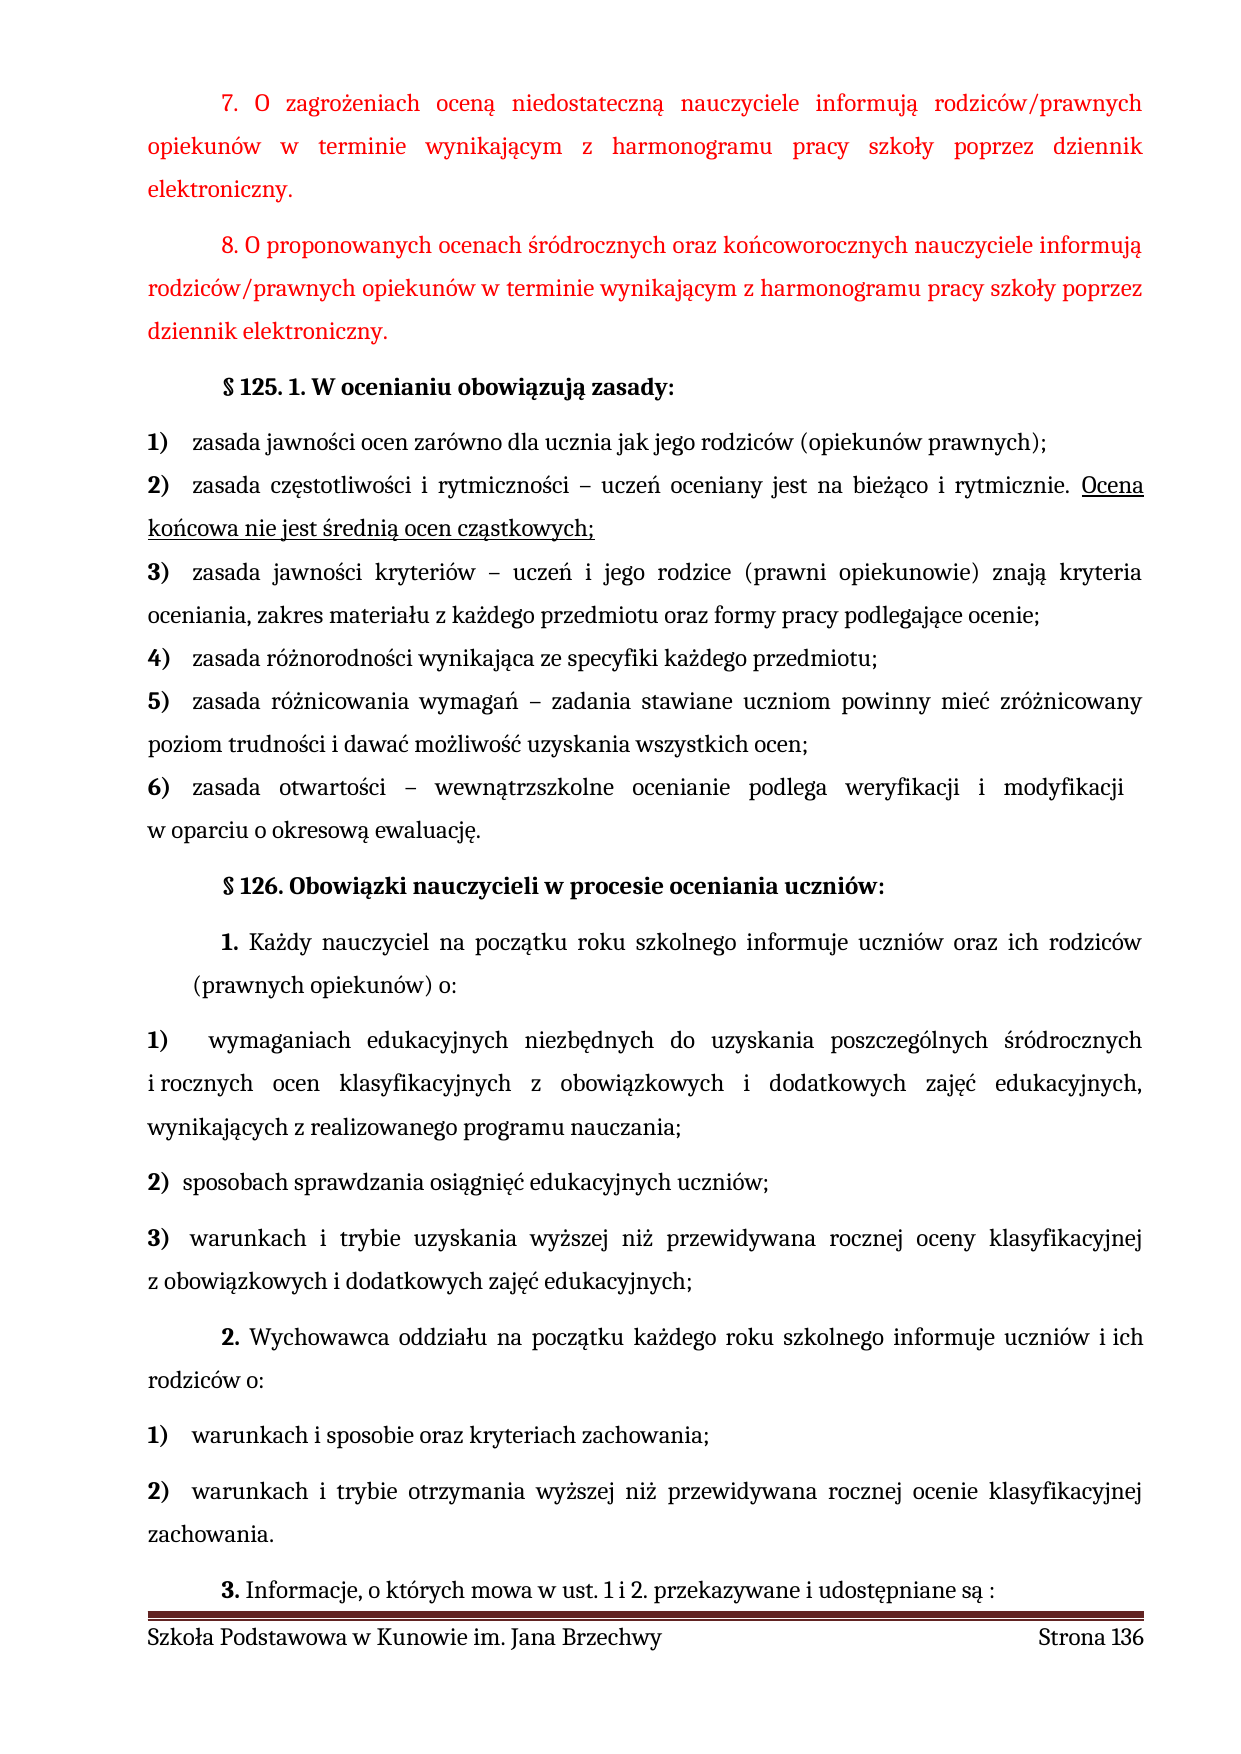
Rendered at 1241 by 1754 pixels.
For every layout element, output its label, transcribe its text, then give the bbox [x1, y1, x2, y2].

list zasada różnorodności wynikająca ze specyfiki każdego przedmiotu; [148, 644, 1144, 672]
text 1. Każdy nauczyciel na początku roku szkolnego informuje uczniów oraz ich rodziców (prawnych opiekunów) o: [192, 927, 1144, 999]
list wymaganiach edukacyjnych niezbędnych do uzyskania poszczególnych śródrocznych i rocznych ocen klasyfikacyjnych z obowiązkowych i dodatkowych zajęć edukacyjnych, wynikających z realizowanego programu nauczania; [148, 1026, 1144, 1141]
list zasada częstotliwości i rytmiczności – uczeń oceniany jest na bieżąco i rytmicznie. Ocena końcowa nie jest średnią ocen cząstkowych; [148, 471, 1144, 543]
text 7. O zagrożeniach oceną niedostateczną nauczyciele informują rodziców/prawnych opiekunów w terminie wynikającym z harmonogramu pracy szkoły poprzez dziennik elektroniczny. [148, 89, 1144, 204]
list zasada jawności kryteriów – uczeń i jego rodzice (prawni opiekunowie) znają kryteria oceniania, zakres materiału z każdego przedmiotu oraz formy pracy podlegające ocenie; [148, 557, 1144, 629]
text 2. Wychowawca oddziału na początku każdego roku szkolnego informuje uczniów i ich rodziców o: [148, 1322, 1144, 1394]
text 3. Informacje, o których mowa w ust. 1 i 2. przekazywane i udostępniane są : [148, 1576, 1144, 1604]
text 8. O proponowanych ocenach śródrocznych oraz końcoworocznych nauczyciele informują rodziców/prawnych opiekunów w terminie wynikającym z harmonogramu pracy szkoły poprzez dziennik elektroniczny. [148, 231, 1144, 346]
list warunkach i trybie uzyskania wyższej niż przewidywana rocznej oceny klasyfikacyjnej z obowiązkowych i dodatkowych zajęć edukacyjnych; [148, 1224, 1144, 1296]
list zasada jawności ocen zarówno dla ucznia jak jego rodziców (opiekunów prawnych); [148, 428, 1144, 457]
list warunkach i trybie otrzymania wyższej niż przewidywana rocznej ocenie klasyfikacyjnej zachowania. [148, 1477, 1144, 1549]
list sposobach sprawdzania osiągnięć edukacyjnych uczniów; [148, 1168, 1144, 1197]
text § 126. Obowiązki nauczycieli w procesie oceniania uczniów: [192, 872, 1144, 901]
list warunkach i sposobie oraz kryteriach zachowania; [148, 1421, 1144, 1450]
list zasada otwartości – wewnątrzszkolne ocenianie podlega weryfikacji i modyfikacji w oparciu o okresową ewaluację. [148, 773, 1144, 845]
text § 125. 1. W ocenianiu obowiązują zasady: [148, 372, 1144, 401]
list zasada różnicowania wymagań – zadania stawiane uczniom powinny mieć zróżnicowany poziom trudności i dawać możliwość uzyskania wszystkich ocen; [148, 687, 1144, 759]
